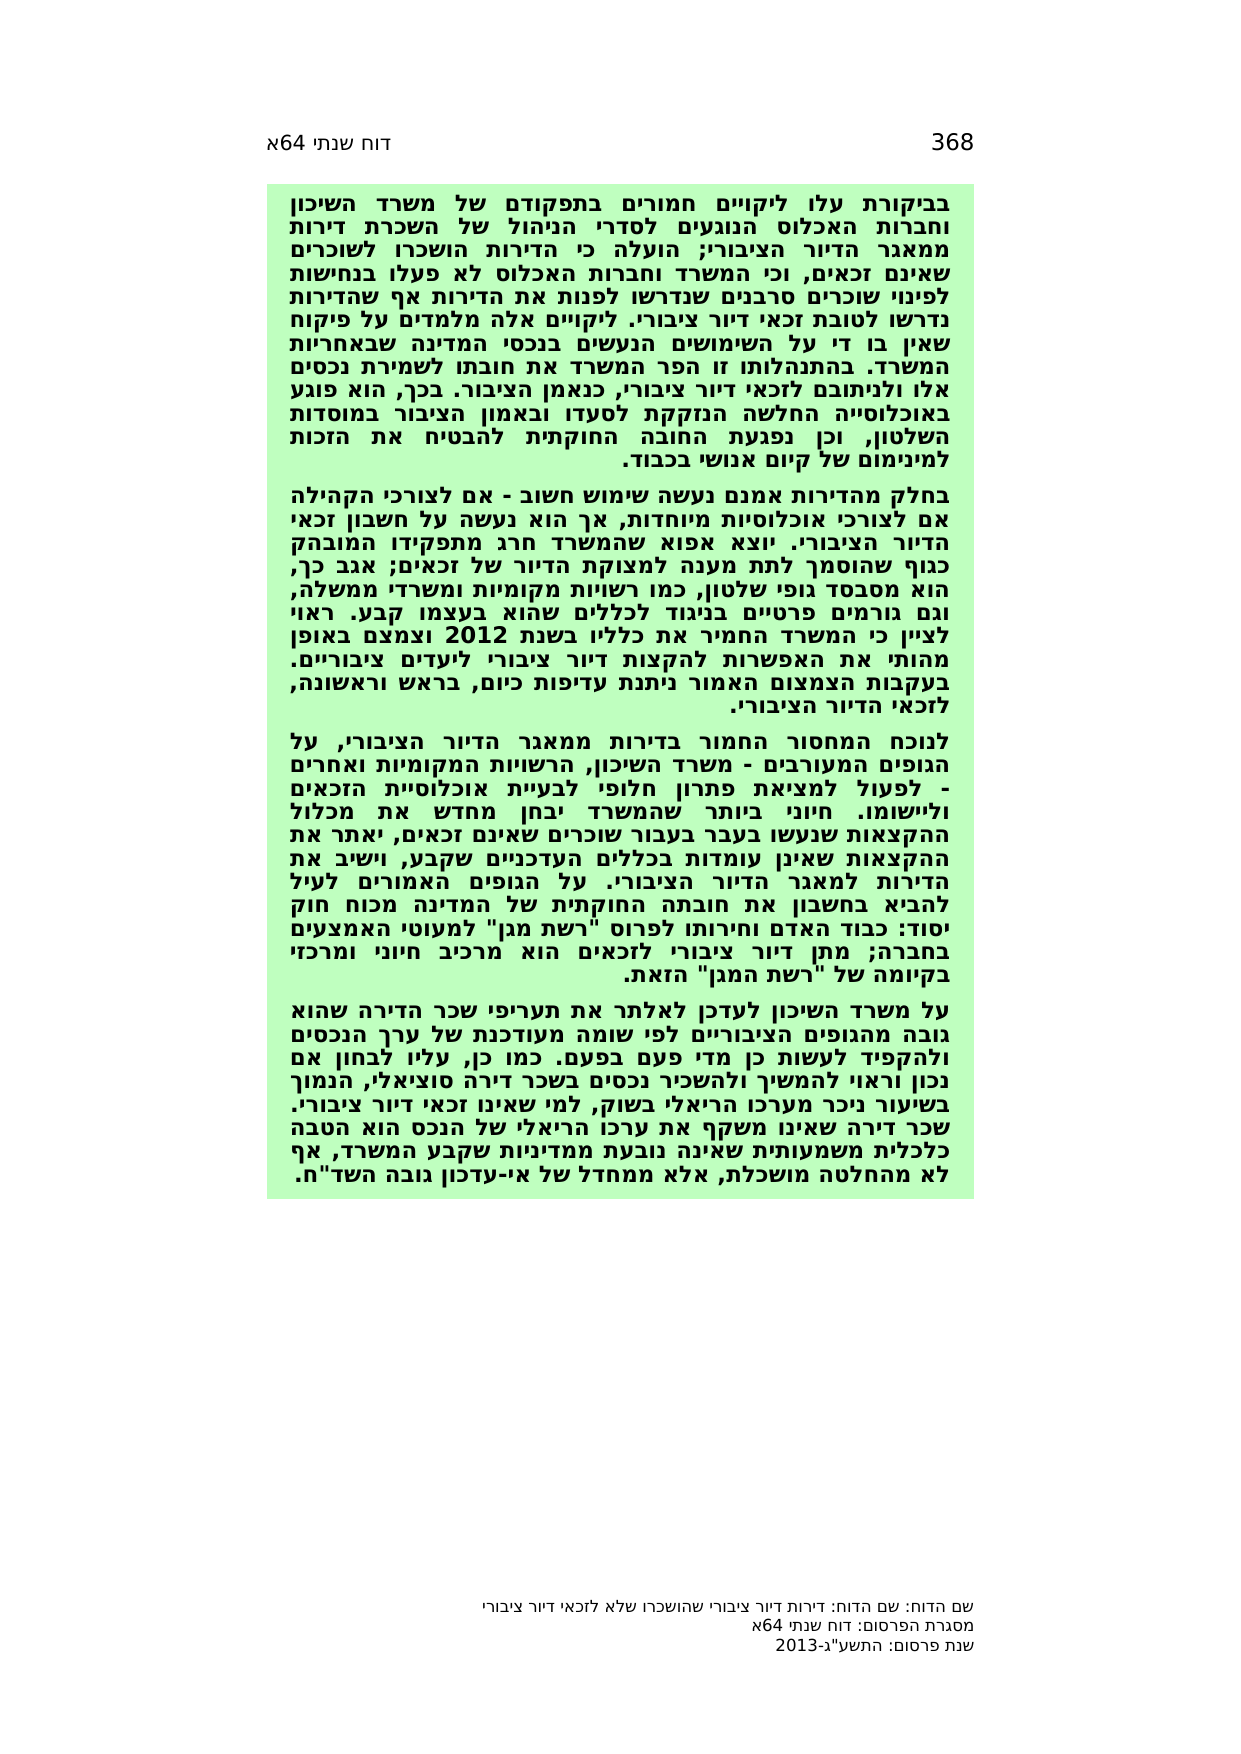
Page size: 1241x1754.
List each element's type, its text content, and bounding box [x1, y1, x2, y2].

text על משרד השיכון לעדכן לאלתר את תעריפי שכר הדירה שהוא גובה מהגופים הציבוריים לפי שומה מעודכנת של ערך הנכסים ולהקפיד לעשות כן מדי פעם בפעם. כמו כן, עליו לבחון אם נכון וראוי להמשיך ולהשכיר נכסים בשכר דירה סוציאלי, הנמוך בשיעור ניכר מערכו הריאלי בשוק, למי שאינו זכאי דיור ציבורי. שכר דירה שאינו משקף את ערכו הריאלי של הנכס הוא הטבה כלכלית משמעותית שאינה נובעת ממדיניות שקבע המשרד, אף לא מהחלטה מושכלת, אלא ממחדל של אי-עדכון גובה השד"ח. [267, 991, 974, 1199]
text בביקורת עלו ליקויים חמורים בתפקודם של משרד השיכון וחברות האכלוס הנוגעים לסדרי הניהול של השכרת דירות ממאגר הדיור הציבורי; הועלה כי הדירות הושכרו לשוכרים שאינם זכאים, וכי המשרד וחברות האכלוס לא פעלו בנחישות לפינוי שוכרים סרבנים שנדרשו לפנות את הדירות אף שהדירות נדרשו לטובת זכאי דיור ציבורי. ליקויים אלה מלמדים על פיקוח שאין בו די על השימושים הנעשים בנכסי המדינה שבאחריות המשרד. בהתנהלותו זו הפר המשרד את חובתו לשמירת נכסים אלו ולניתובם לזכאי דיור ציבורי, כנאמן הציבור. בכך, הוא פוגע באוכלוסייה החלשה הנזקקת לסעדו ובאמון הציבור במוסדות השלטון, וכן נפגעת החובה החוקתית להבטיח את הזכות למינימום של קיום אנושי בכבוד. [267, 184, 974, 472]
text לנוכח המחסור החמור בדירות ממאגר הדיור הציבורי, על הגופים המעורבים - משרד השיכון, הרשויות המקומיות ואחרים - לפעול למציאת פתרון חלופי לבעיית אוכלוסיית הזכאים וליישומו. חיוני ביותר שהמשרד יבחן מחדש את מכלול ההקצאות שנעשו בעבר בעבור שוכרים שאינם זכאים, יאתר את ההקצאות שאינן עומדות בכללים העדכניים שקבע, וישיב את הדירות למאגר הדיור הציבורי. על הגופים האמורים לעיל להביא בחשבון את חובתה החוקתית של המדינה מכוח חוק יסוד: כבוד האדם וחירותו לפרוס "רשת מגן" למעוטי האמצעים בחברה; מתן דיור ציבורי לזכאים הוא מרכיב חיוני ומרכזי בקיומה של "רשת המגן" הזאת. [267, 721, 974, 987]
text בחלק מהדירות אמנם נעשה שימוש חשוב - אם לצורכי הקהילה אם לצורכי אוכלוסיות מיוחדות, אך הוא נעשה על חשבון זכאי הדיור הציבורי. יוצא אפוא שהמשרד חרג מתפקידו המובהק כגוף שהוסמך לתת מענה למצוקת הדיור של זכאים; אגב כך, הוא מסבסד גופי שלטון, כמו רשויות מקומיות ומשרדי ממשלה, וגם גורמים פרטיים בניגוד לכללים שהוא בעצמו קבע. ראוי לציין כי המשרד החמיר את כלליו בשנת 2012 וצמצם באופן מהותי את האפשרות להקצות דיור ציבורי ליעדים ציבוריים. בעקבות הצמצום האמור ניתנת עדיפות כיום, בראש וראשונה, לזכאי הדיור הציבורי. [267, 476, 974, 718]
